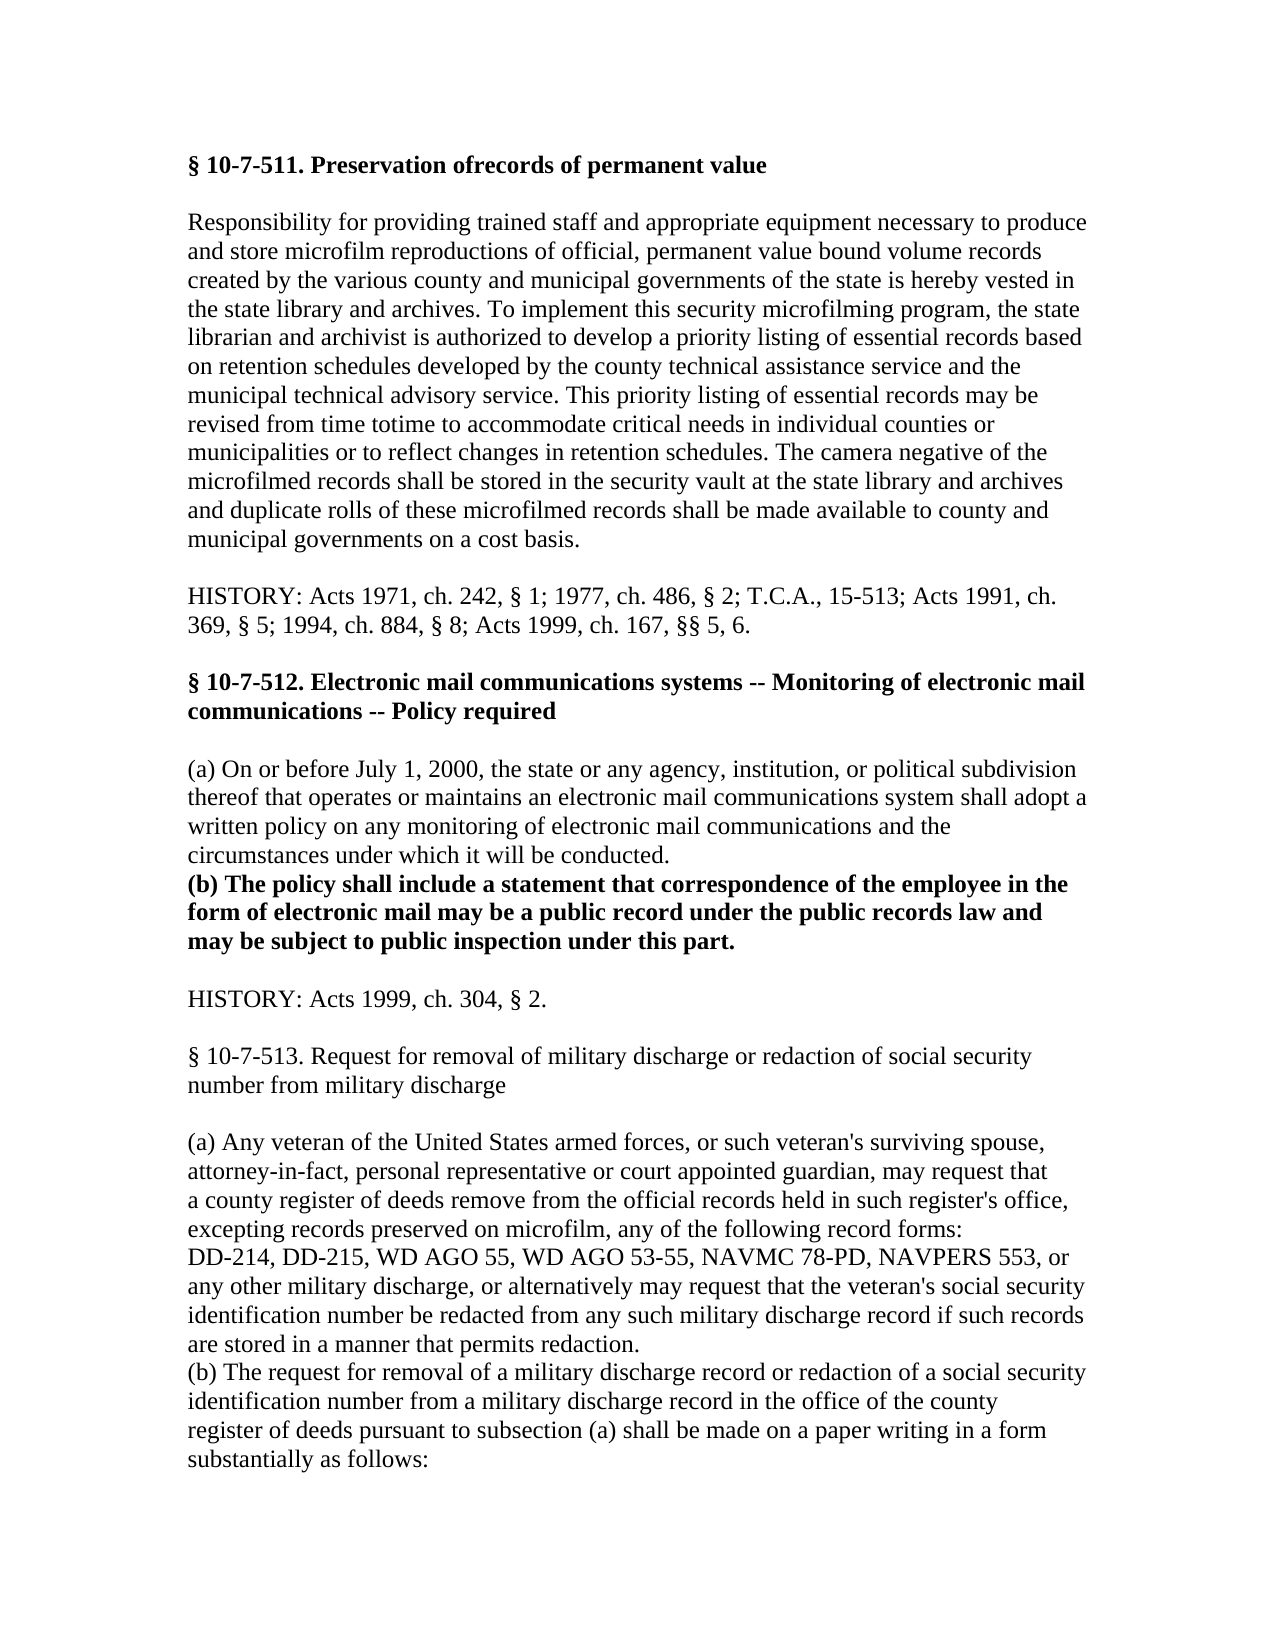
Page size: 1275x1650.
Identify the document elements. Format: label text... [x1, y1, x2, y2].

text are stored in a manner that permits redaction. [187, 1329, 1087, 1357]
text and duplicate rolls of these microfilmed records shall be made available to county and municipal governments on a cost basis. [187, 495, 1087, 552]
text § 10-7-513. Request for removal of military discharge or redaction of social security number from military discharge [187, 1041, 1087, 1099]
text (a) Any veteran of the United States armed forces, or such veteran's surviving spouse, attorney-in-fact, personal representative or court appointed guardian, may request that [187, 1127, 1087, 1185]
text register of deeds pursuant to subsection (a) shall be made on a paper writing in a form substantially as follows: [187, 1415, 1087, 1472]
text HISTORY: Acts 1971, ch. 242, § 1; 1977, ch. 486, § 2; T.C.A., 15-513; Acts 1991, ch. 369, § 5; 1994, ch. 884, § 8; Acts 1999, ch. 167, §§ 5, 6. [187, 581, 1087, 639]
text DD-214, DD-215, WD AGO 55, WD AGO 53-55, NAVMC 78-PD, NAVPERS 553, or any other military discharge, or alternatively may request that the veteran's social security identification number be redacted from any such military discharge record if such records [187, 1242, 1087, 1329]
text microfilmed records shall be stored in the security vault at the state library and archives [187, 466, 1087, 495]
text excepting records preserved on microfilm, any of the following record forms: [187, 1214, 1087, 1242]
text § 10-7-512. Electronic mail communications systems -- Monitoring of electronic mail communications -- Policy required [187, 667, 1087, 725]
text HISTORY: Acts 1999, ch. 304, § 2. [187, 984, 1087, 1012]
text (a) On or before July 1, 2000, the state or any agency, institution, or political subdivision thereof that operates or maintains an electronic mail communications system shall adopt a written policy on any monitoring of electronic mail communications and the circumstances under which it will be conducted. [187, 754, 1087, 869]
text a county register of deeds remove from the official records held in such register's office, [187, 1185, 1087, 1214]
text (b) The request for removal of a military discharge record or redaction of a social security identification number from a military discharge record in the office of the county [187, 1357, 1087, 1415]
text Responsibility for providing trained staff and appropriate equipment necessary to produce and store microfilm reproductions of official, permanent value bound volume records created by the various county and municipal governments of the state is hereby vested in the state library and archives. To implement this security microfilming program, the state librarian and archivist is authorized to develop a priority listing of essential records based on retention schedules developed by the county technical assistance service and the municipal technical advisory service. This priority listing of essential records may be revised from time totime to accommodate critical needs in individual counties or municipalities or to reflect changes in retention schedules. The camera negative of the [187, 207, 1087, 466]
text (b) The policy shall include a statement that correspondence of the employee in the form of electronic mail may be a public record under the public records law and may be subject to public inspection under this part. [187, 869, 1087, 955]
text § 10-7-511. Preservation ofrecords of permanent value [187, 150, 1087, 179]
